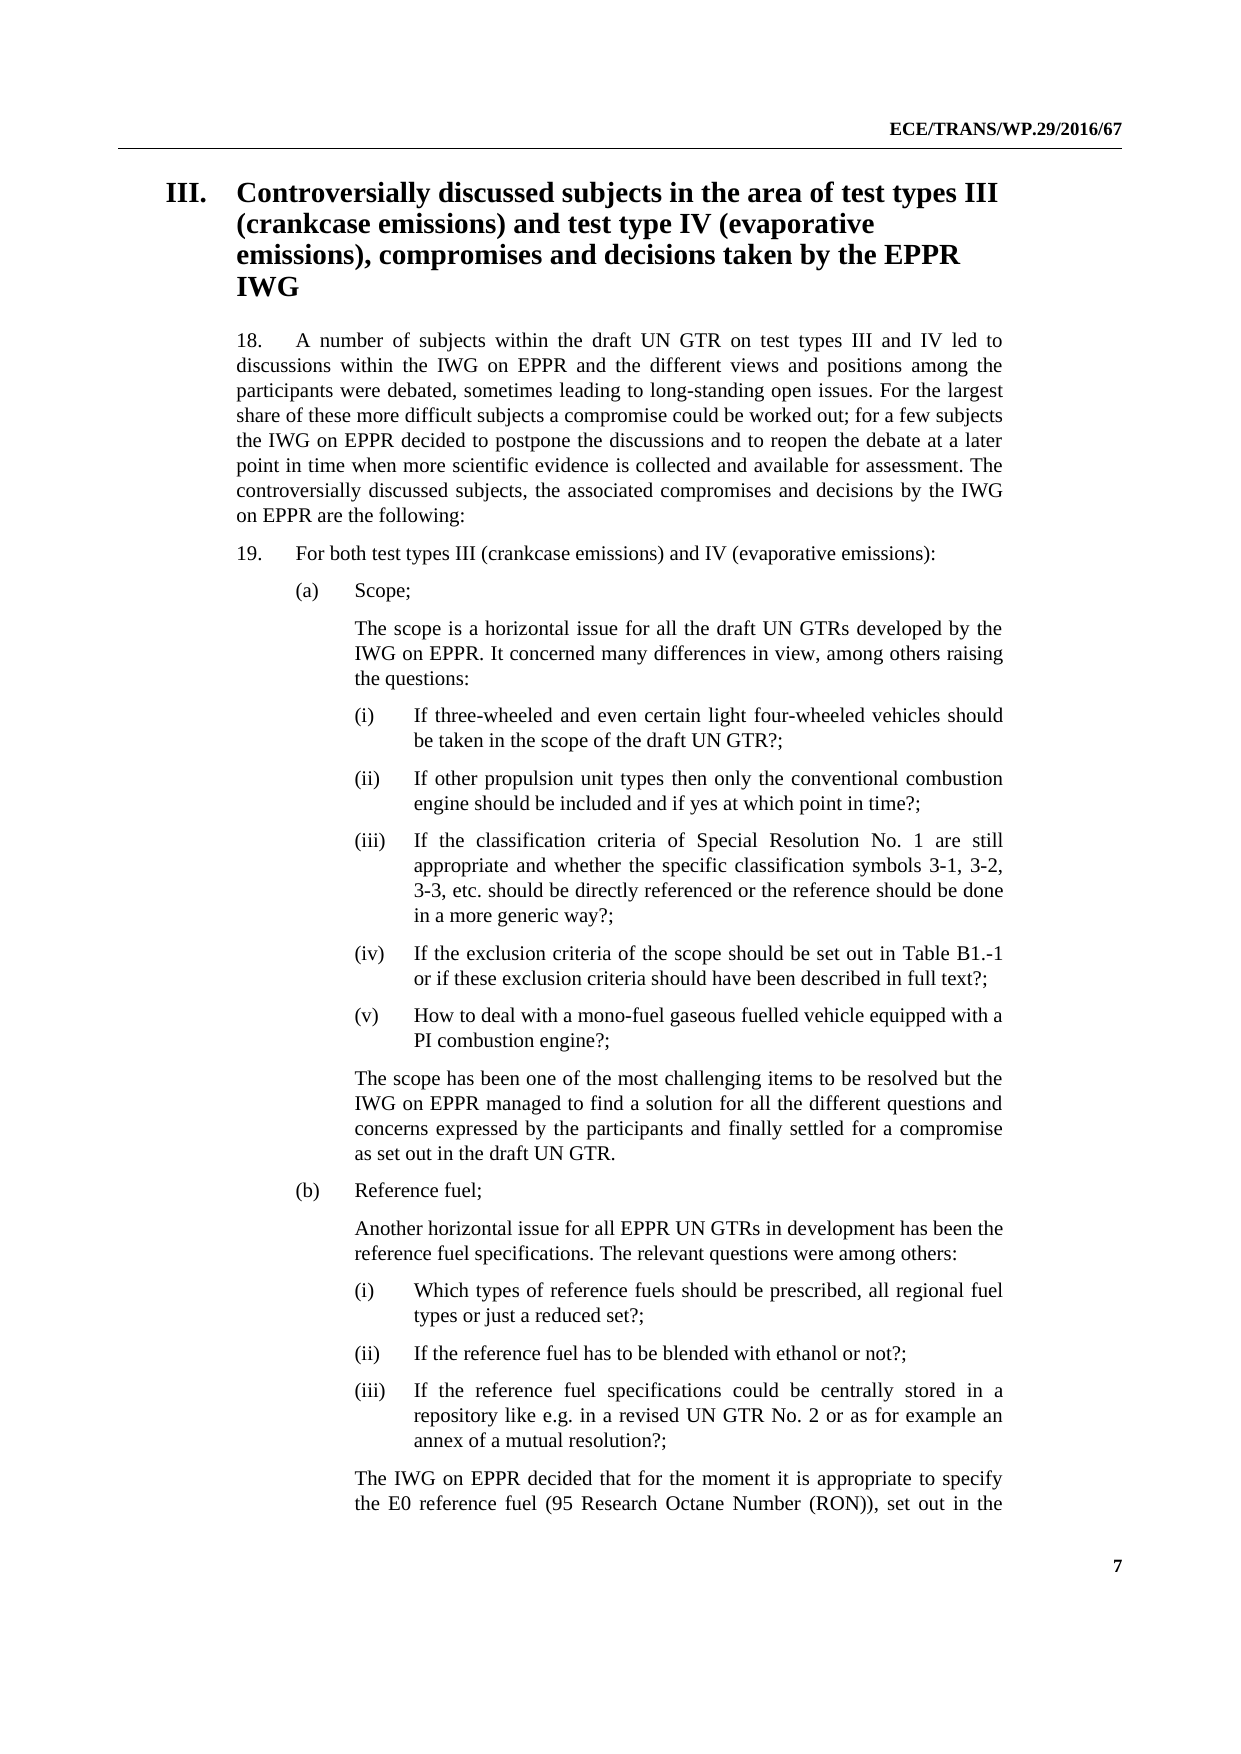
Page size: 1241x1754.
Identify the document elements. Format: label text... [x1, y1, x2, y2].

text 19. For both test types III (crankcase emissions) and IV (evaporative emissions): [236, 540, 1004, 565]
text (i) If three-wheeled and even certain light four-wheeled vehicles should be taken in the scope of the draft UN GTR?; [354, 702, 1004, 752]
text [354, 1465, 1004, 1515]
text The scope is a horizontal issue for all the draft UN GTRs developed by the IWG on EPPR. It concerned many differences in view, among others raising the questions: [295, 615, 1004, 690]
text (a) Scope; [295, 577, 1004, 602]
text (v) How to deal with a mono-fuel gaseous fuelled vehicle equipped with a PI combustion engine?; [354, 1002, 1004, 1052]
text (b) Reference fuel; [295, 1177, 1004, 1202]
text (ii) If other propulsion unit types then only the conventional combustion engine should be included and if yes at which point in time?; [354, 765, 1004, 815]
text (iv) If the exclusion criteria of the scope should be set out in Table B1.-1 or if these exclusion criteria should have been described in full text?; [354, 940, 1004, 990]
text (ii) If the reference fuel has to be blended with ethanol or not?; [354, 1340, 1004, 1365]
text The scope has been one of the most challenging items to be resolved but the IWG on EPPR managed to find a solution for all the different questions and concerns expressed by the participants and finally settled for a compromise as set out in the draft UN GTR. [354, 1065, 1004, 1165]
text (iii) If the reference fuel specifications could be centrally stored in a repository like e.g. in a revised UN GTR No. 2 or as for example an annex of a mutual resolution?; [354, 1377, 1004, 1452]
text Another horizontal issue for all EPPR UN GTRs in development has been the reference fuel specifications. The relevant questions were among others: [295, 1215, 1004, 1265]
text (iii) If the classification criteria of Special Resolution No. 1 are still appropriate and whether the specific classification symbols 3-1, 3-2, 3-3, etc. should be directly referenced or the reference should be done in a more generic way?; [354, 827, 1004, 927]
text (i) Which types of reference fuels should be prescribed, all regional fuel types or just a reduced set?; [354, 1277, 1004, 1327]
text 18. A number of subjects within the draft UN GTR on test types III and IV led to discussions within the IWG on EPPR and the different views and positions among the participants were debated, sometimes leading to long-standing open issues. For the largest share of these more difficult subjects a compromise could be worked out; for a few subjects the IWG on EPPR decided to postpone the discussions and to reopen the debate at a later point in time when more scientific evidence is collected and available for assessment. The controversially discussed subjects, the associated compromises and decisions by the IWG on EPPR are the following: [236, 327, 1004, 527]
text III. Controversially discussed subjects in the area of test types III (crankcase emissions) and test type IV (evaporative emissions), compromises and decisions taken by the EPPR IWG [118, 177, 1004, 302]
